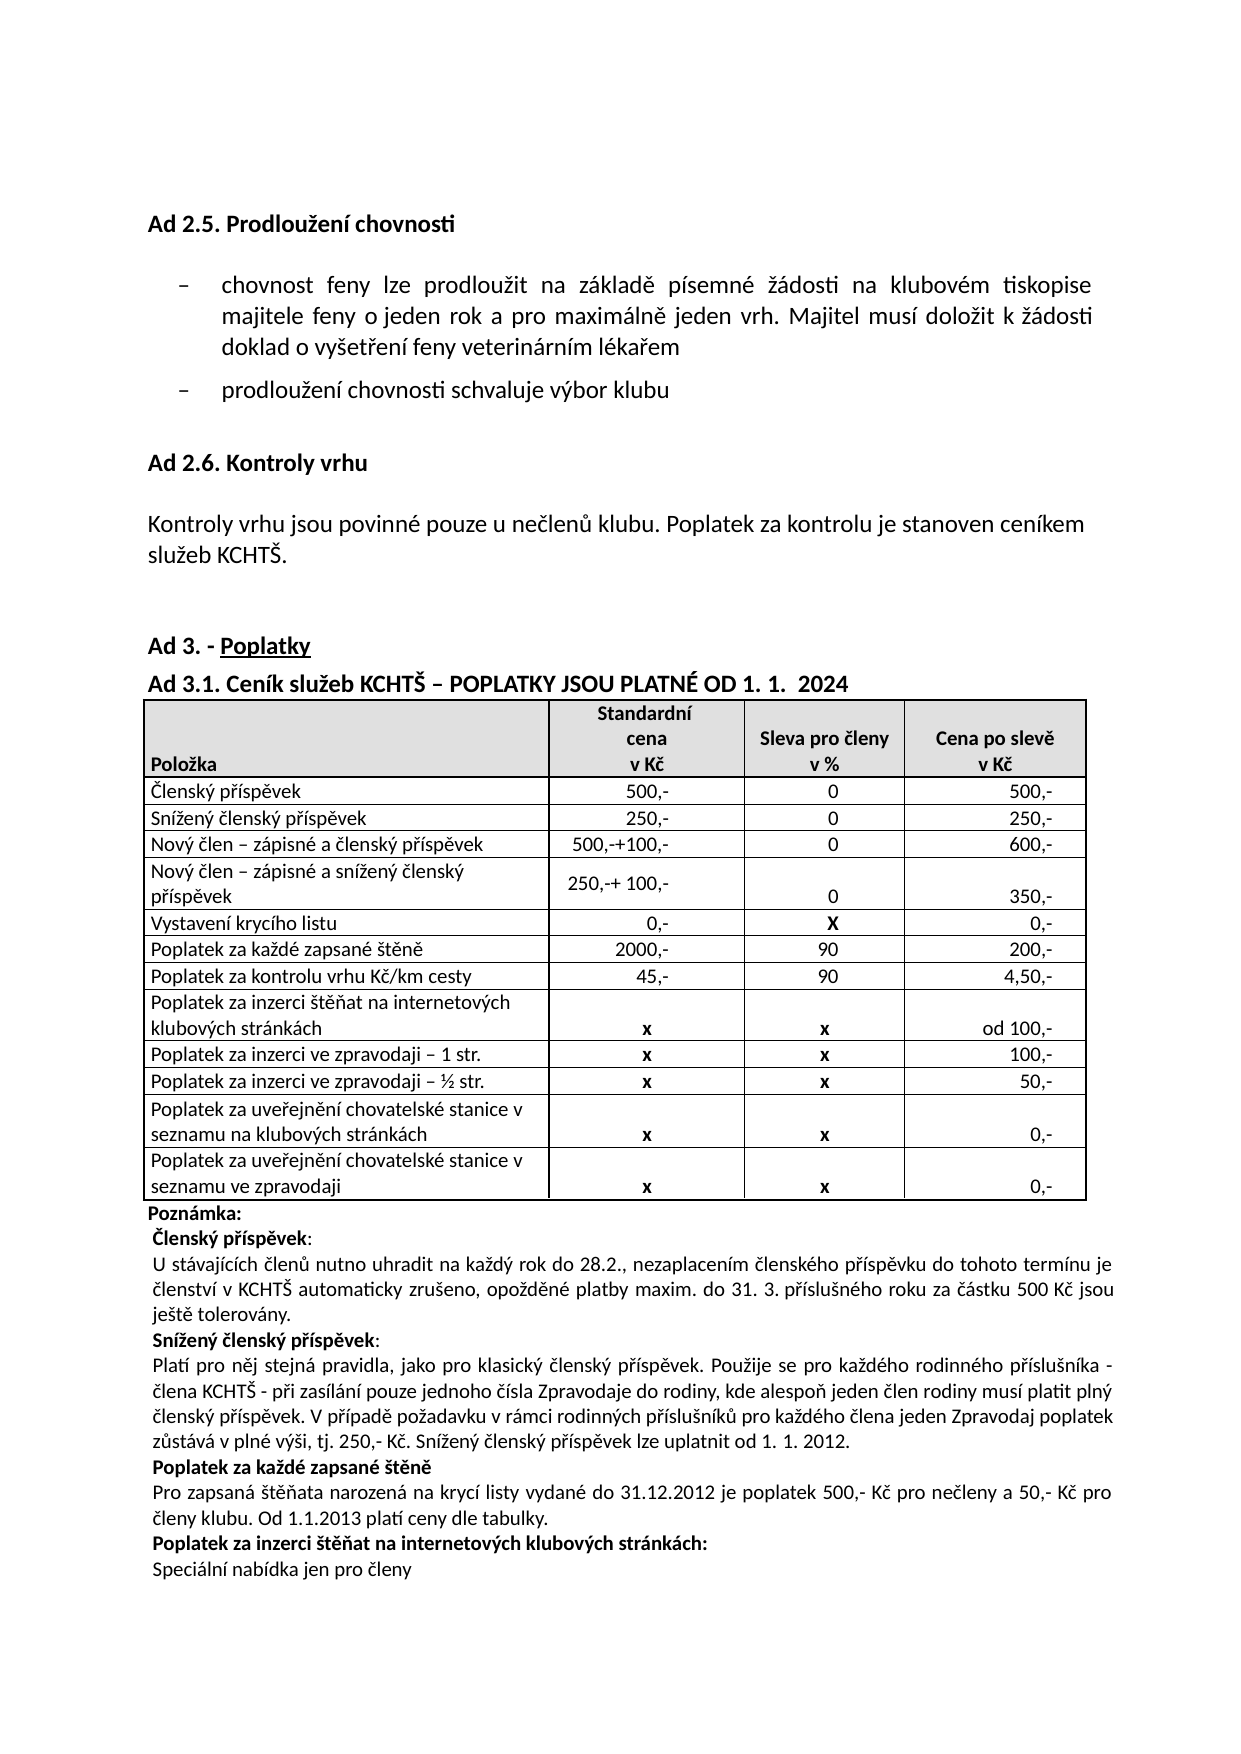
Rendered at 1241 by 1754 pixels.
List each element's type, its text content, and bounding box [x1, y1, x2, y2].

text – prodloužení chovnosti schvaluje výbor klubu [177, 374, 1093, 404]
table_cell Snížený členský příspěvek [145, 805, 548, 830]
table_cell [145, 1530, 1122, 1581]
table_cell 0 [745, 831, 904, 857]
table_cell 0 [745, 805, 904, 830]
table_cell 250,- [905, 805, 1085, 830]
text Ad 3.1. Ceník služeb KCHTŠ – POPLATKY JSOU PLATNÉ OD 1. 1. 2024 [148, 661, 1093, 698]
table_cell 100,- [905, 1041, 1085, 1067]
table_cell 0,- [905, 1095, 1085, 1147]
table_cell x [550, 990, 744, 1040]
table_cell Poplatek za kontrolu vrhu Kč/km cesty [145, 963, 548, 988]
table_cell 500,- [550, 778, 744, 804]
table_header Položka [145, 701, 548, 776]
table_cell 0 [745, 778, 904, 804]
text Ad 2.6. Kontroly vrhu [148, 447, 1093, 478]
table_cell Poplatek za inzerci ve zpravodaji – 1 str. [145, 1041, 548, 1067]
text Ad 2.5. Prodloužení chovnosti [148, 209, 1093, 239]
table_cell Poplatek za inzerci ve zpravodaji – ½ str. [145, 1068, 548, 1093]
table_cell 250,-+ 100,- [550, 858, 744, 909]
table_cell 4,50,- [905, 963, 1085, 988]
table_cell x [745, 990, 904, 1040]
table_cell Poplatek za inzerci štěňat na internetových klubových stránkách [145, 990, 548, 1040]
table_cell 250,- [550, 805, 744, 830]
table_cell x [550, 1148, 744, 1198]
table_cell 0 [745, 858, 904, 909]
table_cell 90 [745, 963, 904, 988]
table_cell Poplatek za uveřejnění chovatelské stanice v seznamu ve zpravodaji [145, 1148, 548, 1198]
table_cell 500,- [905, 778, 1085, 804]
table_cell x [745, 1068, 904, 1093]
table_cell 45,- [550, 963, 744, 988]
table_cell 0,- [550, 910, 744, 935]
table_cell Nový člen – zápisné a snížený členský příspěvek [145, 858, 548, 909]
table_cell X [745, 910, 904, 935]
table_cell 2000,- [550, 936, 744, 962]
table_cell x [550, 1095, 744, 1147]
table_cell 500,-+100,- [550, 831, 744, 857]
text Poznámka: [148, 1200, 1093, 1225]
table_cell od 100,- [905, 990, 1085, 1040]
table_header Standardní cena v Kč [550, 701, 744, 776]
table_cell Vystavení krycího listu [145, 910, 548, 935]
table_cell x [745, 1148, 904, 1198]
table_cell 0,- [905, 910, 1085, 935]
table_header Cena po slevě v Kč [905, 701, 1085, 776]
text Ad 3. - Poplatky [148, 630, 1093, 661]
text – chovnost feny lze prodloužit na základě písemné žádosti na klubovém tiskopise majitele feny o jeden rok a pro maximálně jeden vrh. Majitel musí doložit k žádosti doklad o vyšetření feny veterinárním lékařem [177, 270, 1093, 361]
table_cell Poplatek za každé zapsané štěně Pro zapsaná štěňata narozená na krycí listy vydané do 31.12.2012 je poplatek 500,- Kč pro nečleny a 50,- Kč pro členy klubu. Od 1.1.2013 platí ceny dle tabulky. [145, 1454, 1122, 1530]
table_cell 0,- [905, 1148, 1085, 1198]
table_cell 90 [745, 936, 904, 962]
table_header Sleva pro členy v % [745, 701, 904, 776]
text Kontroly vrhu jsou povinné pouze u nečlenů klubu. Poplatek za kontrolu je stanoven ceníkem služeb KCHTŠ. [148, 508, 1093, 569]
table_cell Poplatek za každé zapsané štěně [145, 936, 548, 962]
table_cell 50,- [905, 1068, 1085, 1093]
table_cell Členský příspěvek [145, 778, 548, 804]
table_cell 350,- [905, 858, 1085, 909]
table_cell 200,- [905, 936, 1085, 962]
table_cell Snížený členský příspěvek: Platí pro něj stejná pravidla, jako pro klasický členský příspěvek. Použije se pro každého rodinného příslušníka - člena KCHTŠ - při zasílání pouze jednoho čísla Zpravodaje do rodiny, kde alespoň jeden člen rodiny musí platit plný členský příspěvek. V případě požadavku v rámci rodinných příslušníků pro každého člena jeden Zpravodaj poplatek zůstává v plné výši, tj. 250,- Kč. Snížený členský příspěvek lze uplatnit od 1. 1. 2012. [145, 1327, 1122, 1454]
table_cell x [550, 1041, 744, 1067]
table_cell Nový člen – zápisné a členský příspěvek [145, 831, 548, 857]
table_cell x [745, 1041, 904, 1067]
table_cell x [745, 1095, 904, 1147]
table_header Členský příspěvek: U stávajících členů nutno uhradit na každý rok do 28.2., nezaplacením členského příspěvku do tohoto termínu je členství v KCHTŠ automaticky zrušeno, opožděné platby maxim. do 31. 3. příslušného roku za částku 500 Kč jsou ještě tolerovány. [145, 1225, 1122, 1327]
table_cell x [550, 1068, 744, 1093]
table_cell 600,- [905, 831, 1085, 857]
table_cell Poplatek za uveřejnění chovatelské stanice v seznamu na klubových stránkách [145, 1095, 548, 1147]
